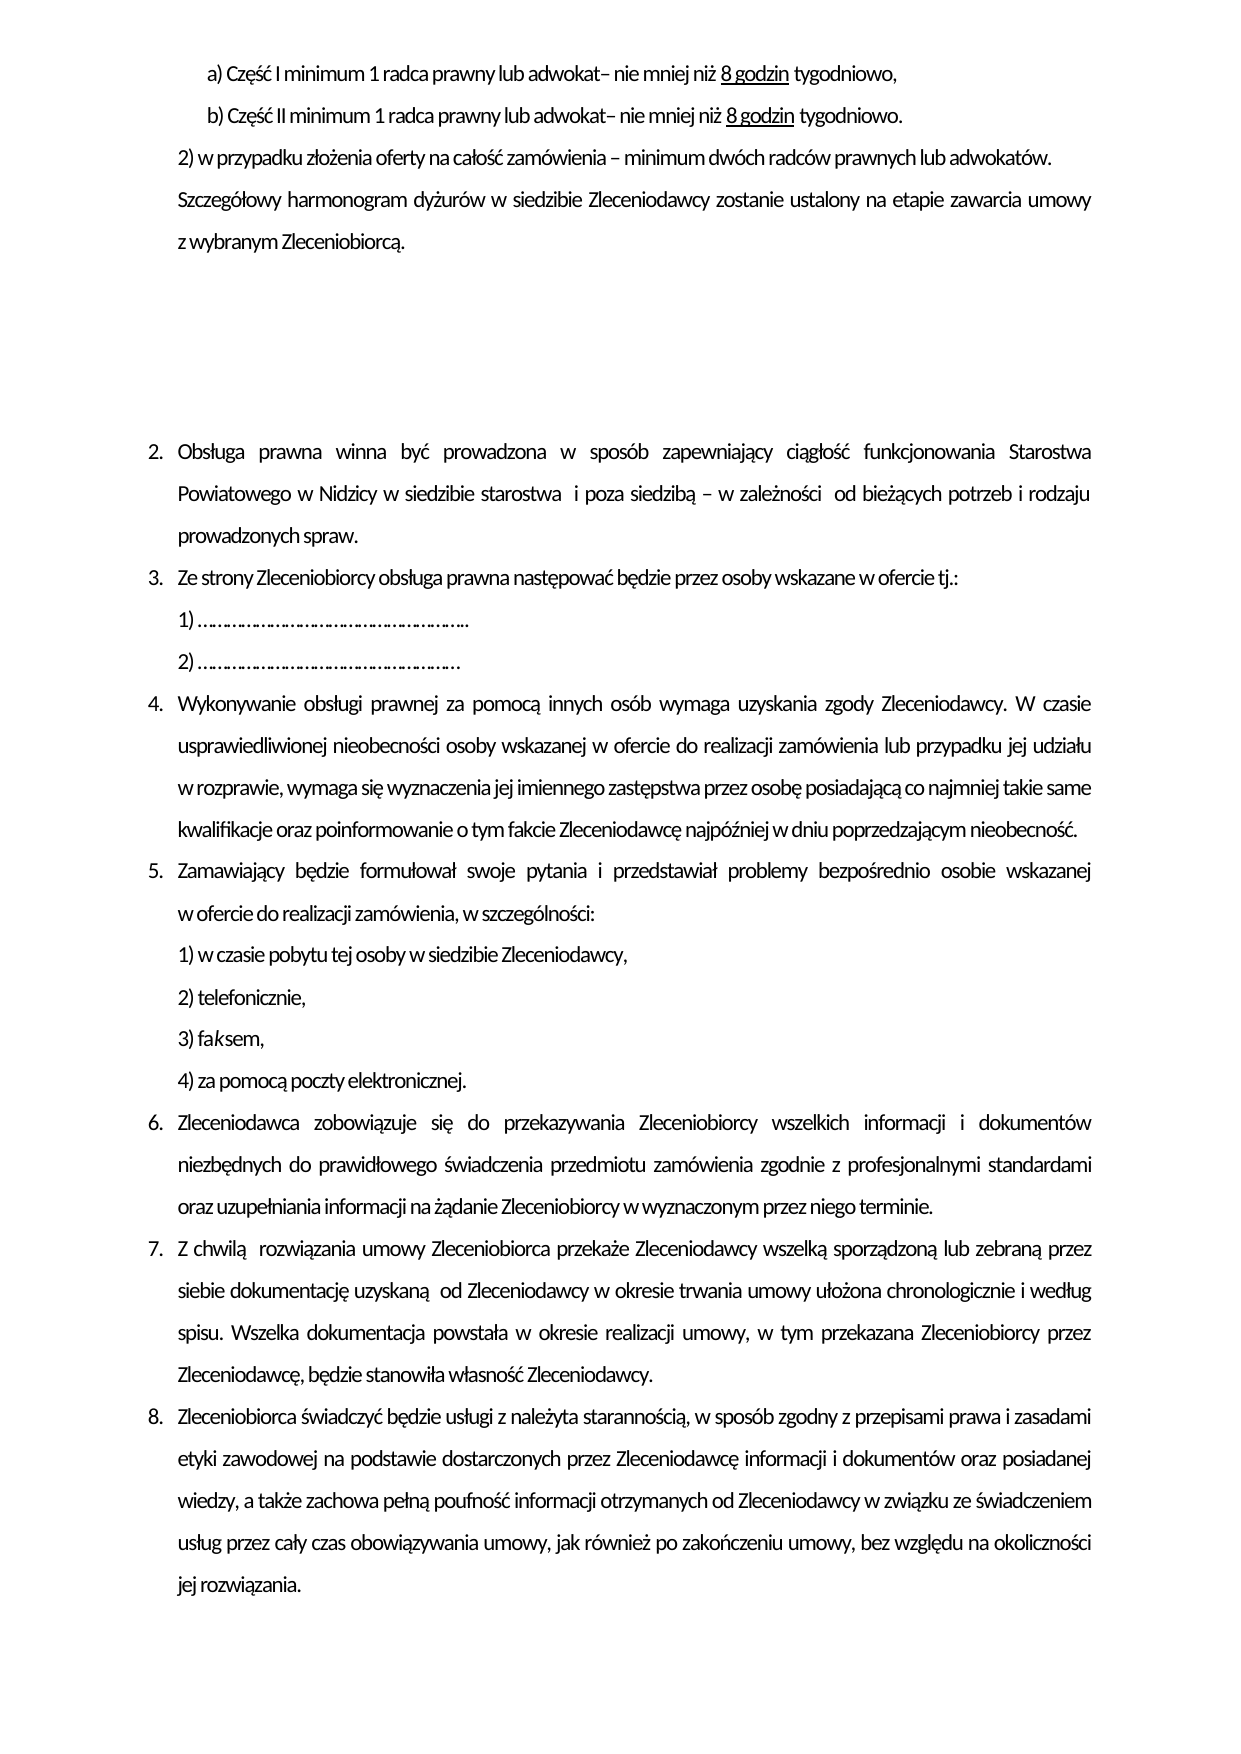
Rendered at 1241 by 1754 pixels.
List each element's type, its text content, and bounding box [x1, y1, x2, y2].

list b) Część II minimum 1 radca prawny lub adwokat– nie mniej niż 8 godzin tygodniowo. [207, 101, 1093, 129]
text Szczegółowy harmonogram dyżurów w siedzibie Zleceniodawcy zostanie ustalony na etapie zawarcia umowy z wybranym Zleceniobiorcą. [177, 185, 1093, 255]
list Obsługa prawna winna być prowadzona w sposób zapewniający ciągłość funkcjonowania Starostwa Powiatowego w Nidzicy w siedzibie starostwa i poza siedzibą – w zależności od bieżących potrzeb i rodzaju prowadzonych spraw. [148, 437, 1093, 549]
list Zleceniodawca zobowiązuje się do przekazywania Zleceniobiorcy wszelkich informacji i dokumentów niezbędnych do prawidłowego świadczenia przedmiotu zamówienia zgodnie z profesjonalnymi standardami oraz uzupełniania informacji na żądanie Zleceniobiorcy w wyznaczonym przez niego terminie. [148, 1108, 1093, 1221]
list 3) faksem, [177, 1024, 1093, 1053]
list a) Część I minimum 1 radca prawny lub adwokat– nie mniej niż 8 godzin tygodniowo, [207, 59, 1093, 87]
text 2) w przypadku złożenia oferty na całość zamówienia – minimum dwóch radców prawnych lub adwokatów. [177, 143, 1093, 171]
list Zamawiający będzie formułował swoje pytania i przedstawiał problemy bezpośrednio osobie wskazanej w ofercie do realizacji zamówienia, w szczególności: [148, 857, 1093, 927]
list Z chwilą rozwiązania umowy Zleceniobiorca przekaże Zleceniodawcy wszelką sporządzoną lub zebraną przez siebie dokumentację uzyskaną od Zleceniodawcy w okresie trwania umowy ułożona chronologicznie i według spisu. Wszelka dokumentacja powstała w okresie realizacji umowy, w tym przekazana Zleceniobiorcy przez Zleceniodawcę, będzie stanowiła własność Zleceniodawcy. [148, 1234, 1093, 1388]
list 1) w czasie pobytu tej osoby w siedzibie Zleceniodawcy, [177, 941, 1093, 969]
list Ze strony Zleceniobiorcy obsługa prawna następować będzie przez osoby wskazane w ofercie tj.: [148, 563, 1093, 591]
list Zleceniobiorca świadczyć będzie usługi z należyta starannością, w sposób zgodny z przepisami prawa i zasadami etyki zawodowej na podstawie dostarczonych przez Zleceniodawcę informacji i dokumentów oraz posiadanej wiedzy, a także zachowa pełną poufność informacji otrzymanych od Zleceniodawcy w związku ze świadczeniem usług przez cały czas obowiązywania umowy, jak również po zakończeniu umowy, bez względu na okoliczności jej rozwiązania. [148, 1402, 1093, 1598]
text 1) ……………………………………………….. [148, 605, 1093, 633]
text 2) ……………………………………………… [148, 647, 1093, 675]
list 2) telefonicznie, [177, 983, 1093, 1011]
list 4) za pomocą poczty elektronicznej. [177, 1067, 1093, 1094]
list Wykonywanie obsługi prawnej za pomocą innych osób wymaga uzyskania zgody Zleceniodawcy. W czasie usprawiedliwionej nieobecności osoby wskazanej w ofercie do realizacji zamówienia lub przypadku jej udziału w rozprawie, wymaga się wyznaczenia jej imiennego zastępstwa przez osobę posiadającą co najmniej takie same kwalifikacje oraz poinformowanie o tym fakcie Zleceniodawcę najpóźniej w dniu poprzedzającym nieobecność. [148, 689, 1093, 843]
